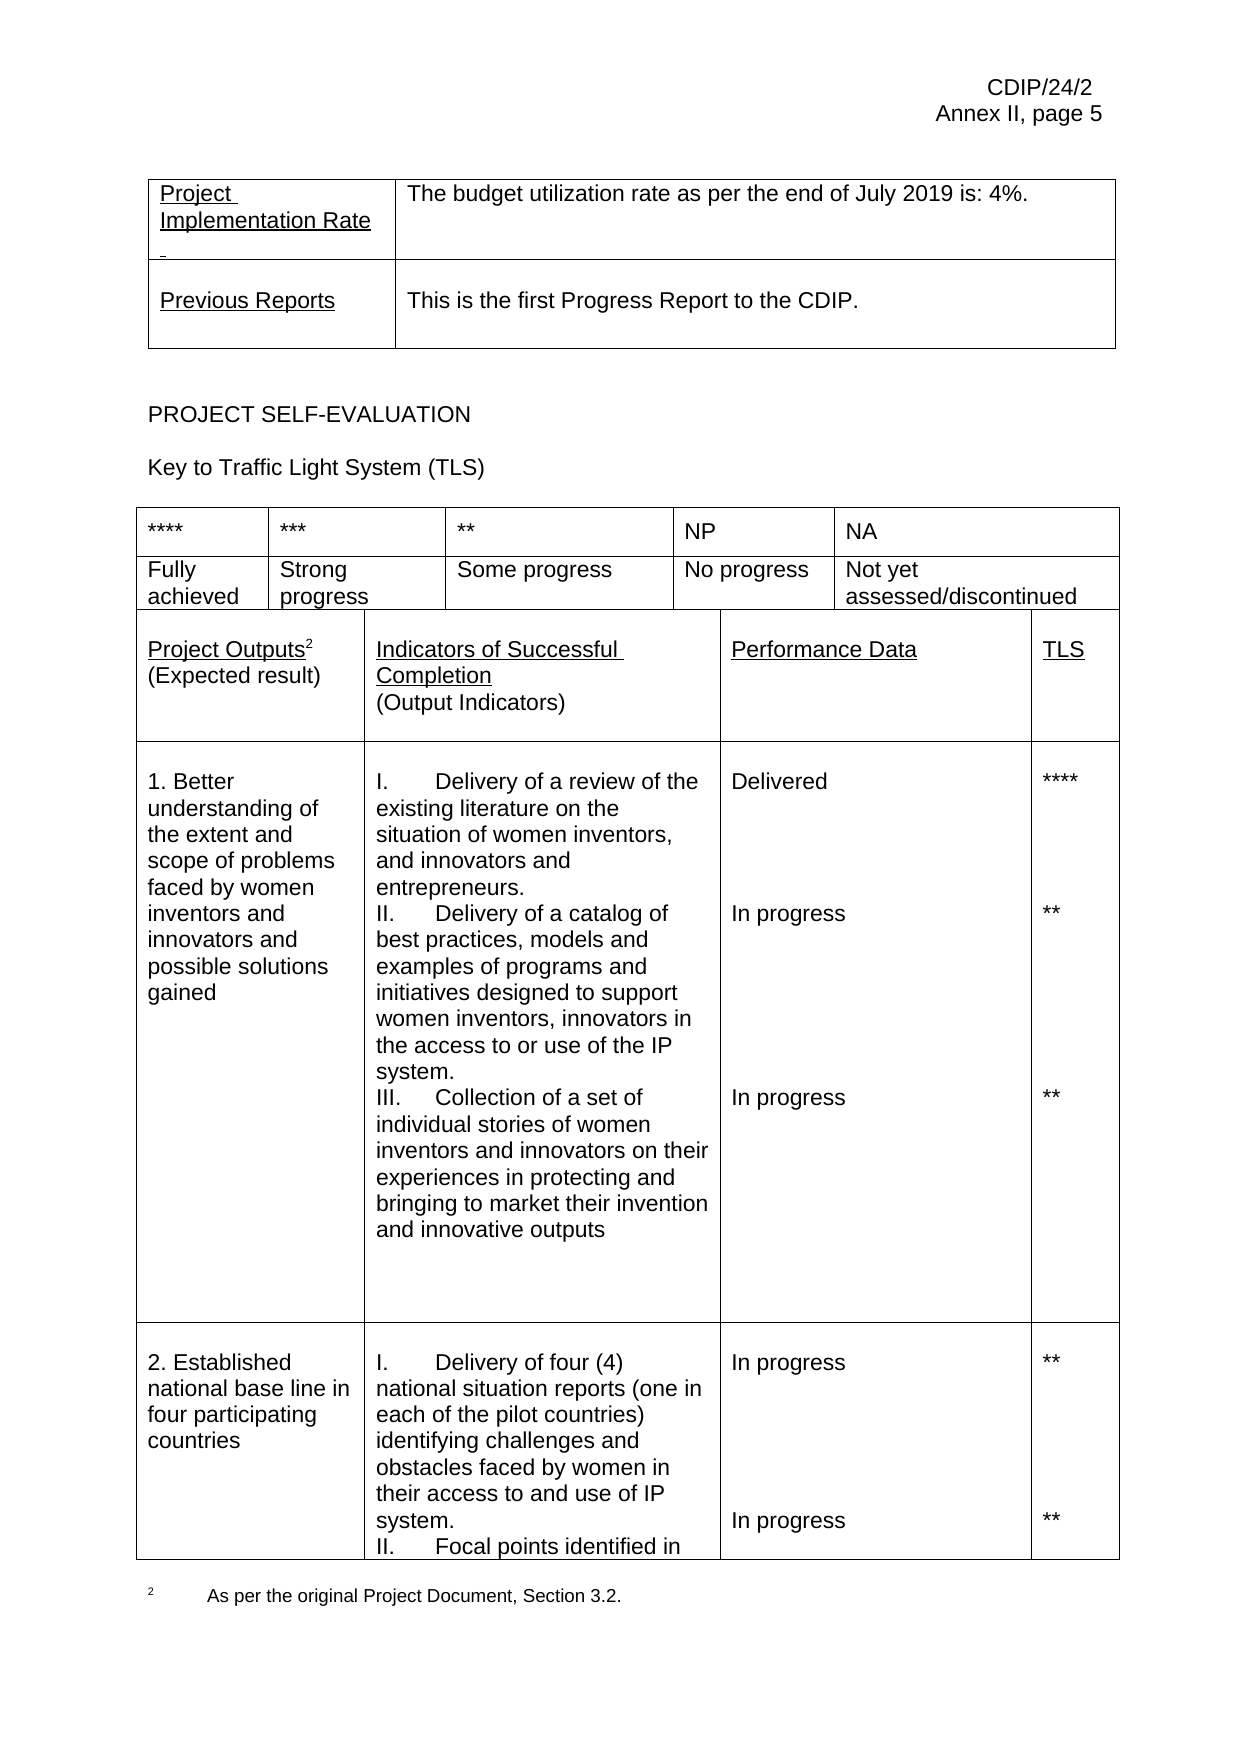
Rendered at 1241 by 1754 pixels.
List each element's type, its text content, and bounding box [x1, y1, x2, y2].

table_cell Performance Data [721, 610, 1031, 741]
table_cell Indicators of Successful Completion (Output Indicators) [365, 610, 720, 741]
table_header Key to Traffic Light System (TLS) [136, 428, 1077, 507]
table_cell [721, 742, 1031, 768]
table_cell [365, 742, 720, 768]
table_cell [149, 180, 395, 259]
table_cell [365, 1349, 720, 1559]
table_cell ** [446, 508, 673, 556]
table_cell Previous Reports [149, 260, 395, 348]
table_cell [721, 1323, 1031, 1348]
table_cell [365, 1323, 720, 1348]
table_cell [137, 742, 364, 768]
table_cell **** ** ** [1032, 768, 1119, 1322]
table_cell This is the first Progress Report to the CDIP. [396, 260, 1115, 348]
table_cell Project Outputs (Expected result) [137, 610, 364, 741]
table_cell Not yet assessed/discontinued [835, 557, 1119, 609]
table_cell 1. Better understanding of the extent and scope of problems faced by women inventors and innovators and possible solutions gained [137, 768, 364, 1322]
table_cell *** [269, 508, 445, 556]
table_cell NA [835, 508, 1119, 556]
table_cell [137, 1323, 364, 1348]
table_cell I. Delivery of a review of the existing literature on the situation of women inventors, and innovators and entrepreneurs. II. Delivery of a catalog of best practices, models and examples of programs and initiatives designed to support women inventors, innovators in the access to or use of the IP system. III. Collection of a set of individual stories of women inventors and innovators on their experiences in protecting and bringing to market their invention and innovative outputs [365, 768, 720, 1322]
table_cell **** [137, 508, 268, 556]
table_cell TLS [1032, 610, 1119, 741]
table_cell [137, 1349, 364, 1559]
table_cell [1032, 742, 1119, 768]
table_cell Some progress [446, 557, 673, 609]
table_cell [721, 1349, 1031, 1559]
table_cell Fully achieved [137, 557, 268, 609]
table_cell ** ** [1032, 1349, 1119, 1559]
table_cell No progress [674, 557, 834, 609]
table_cell [1032, 1323, 1119, 1348]
table_cell Delivered In progress In progress [721, 768, 1031, 1322]
table_cell Strong progress [269, 557, 445, 609]
table_cell NP [674, 508, 834, 556]
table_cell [396, 180, 1115, 259]
text PROJECT SELF-EVALUATION [148, 401, 1092, 428]
